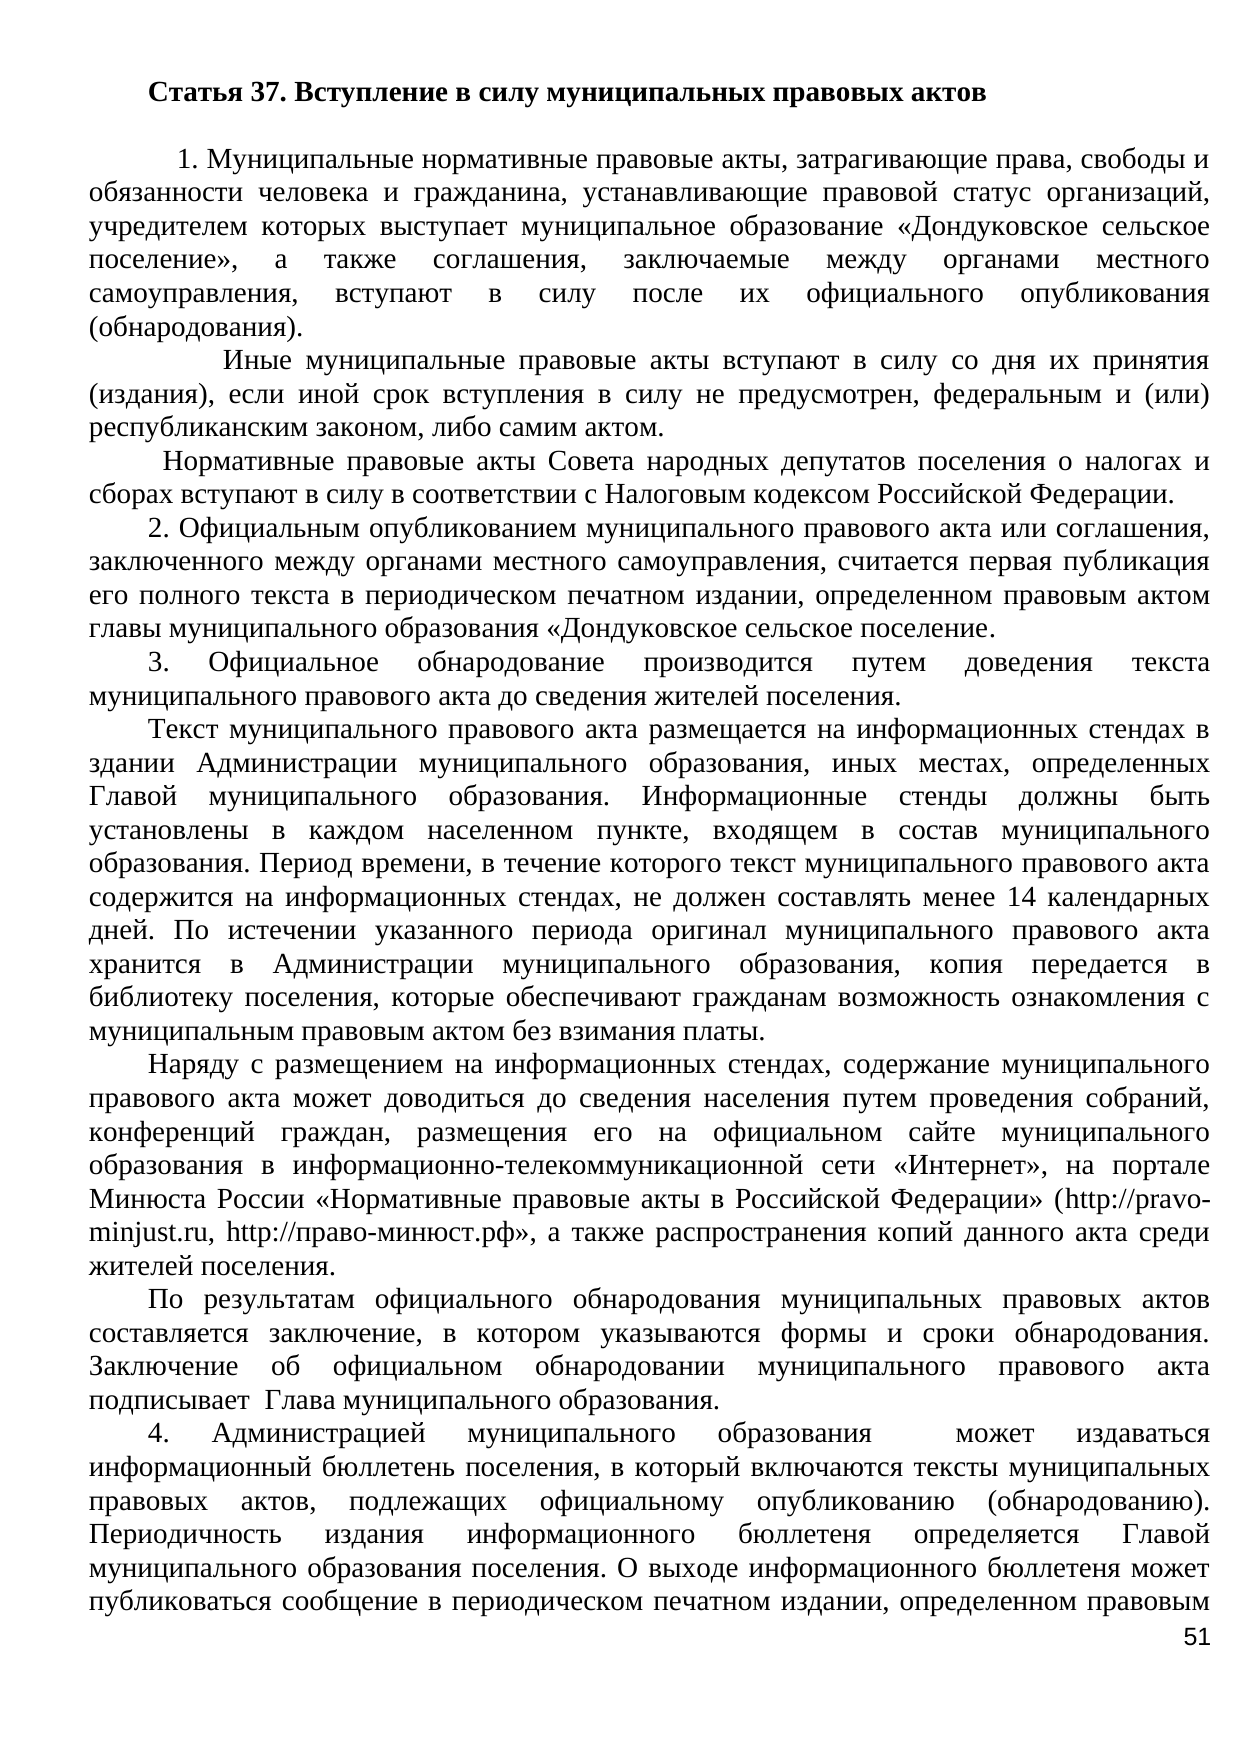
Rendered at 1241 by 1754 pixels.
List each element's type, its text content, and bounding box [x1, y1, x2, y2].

text 3. Официальное обнародование производится путем доведения текста муниципального правового акта до сведения жителей поселения. [89, 644, 1211, 711]
text 2. Официальным опубликованием муниципального правового акта или соглашения, заключенного между органами местного самоуправления, считается первая публикация его полного текста в периодическом печатном издании, определенном правовым актом главы муниципального образования «Дондуковское сельское поселение. [89, 510, 1211, 644]
text Нормативные правовые акты Совета народных депутатов поселения о налогах и сборах вступают в силу в соответствии с Налоговым кодексом Российской Федерации. [89, 443, 1211, 510]
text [89, 1416, 1211, 1617]
text Статья 37. Вступление в силу муниципальных правовых актов [89, 74, 1211, 107]
text 1. Муниципальные нормативные правовые акты, затрагивающие права, свободы и обязанности человека и гражданина, устанавливающие правовой статус организаций, учредителем которых выступает муниципальное образование «Дондуковское сельское поселение», а также соглашения, заключаемые между органами местного самоуправления, вступают в силу после их официального опубликования (обнародования). [89, 141, 1211, 342]
text Текст муниципального правового акта размещается на информационных стендах в здании Администрации муниципального образования, иных местах, определенных Главой муниципального образования. Информационные стенды должны быть установлены в каждом населенном пункте, входящем в состав муниципального образования. Период времени, в течение которого текст муниципального правового акта содержится на информационных стендах, не должен составлять менее 14 календарных дней. По истечении указанного периода оригинал муниципального правового акта хранится в Администрации муниципального образования, копия передается в библиотеку поселения, которые обеспечивают гражданам возможность ознакомления с муниципальным правовым актом без взимания платы. [89, 711, 1211, 1047]
text Наряду с размещением на информационных стендах, содержание муниципального правового акта может доводиться до сведения населения путем проведения собраний, конференций граждан, размещения его на официальном сайте муниципального образования в информационно-телекоммуникационной сети «Интернет», на портале Минюста России «Нормативные правовые акты в Российской Федерации» (http://pravo-minjust.ru, http://право-минюст.рф», а также распространения копий данного акта среди жителей поселения. [89, 1047, 1211, 1281]
text По результатам официального обнародования муниципальных правовых актов составляется заключение, в котором указываются формы и сроки обнародования. Заключение об официальном обнародовании муниципального правового акта подписывает Глава муниципального образования. [89, 1281, 1211, 1416]
text Иные муниципальные правовые акты вступают в силу со дня их принятия (издания), если иной срок вступления в силу не предусмотрен, федеральным и (или) республиканским законом, либо самим актом. [89, 342, 1211, 443]
